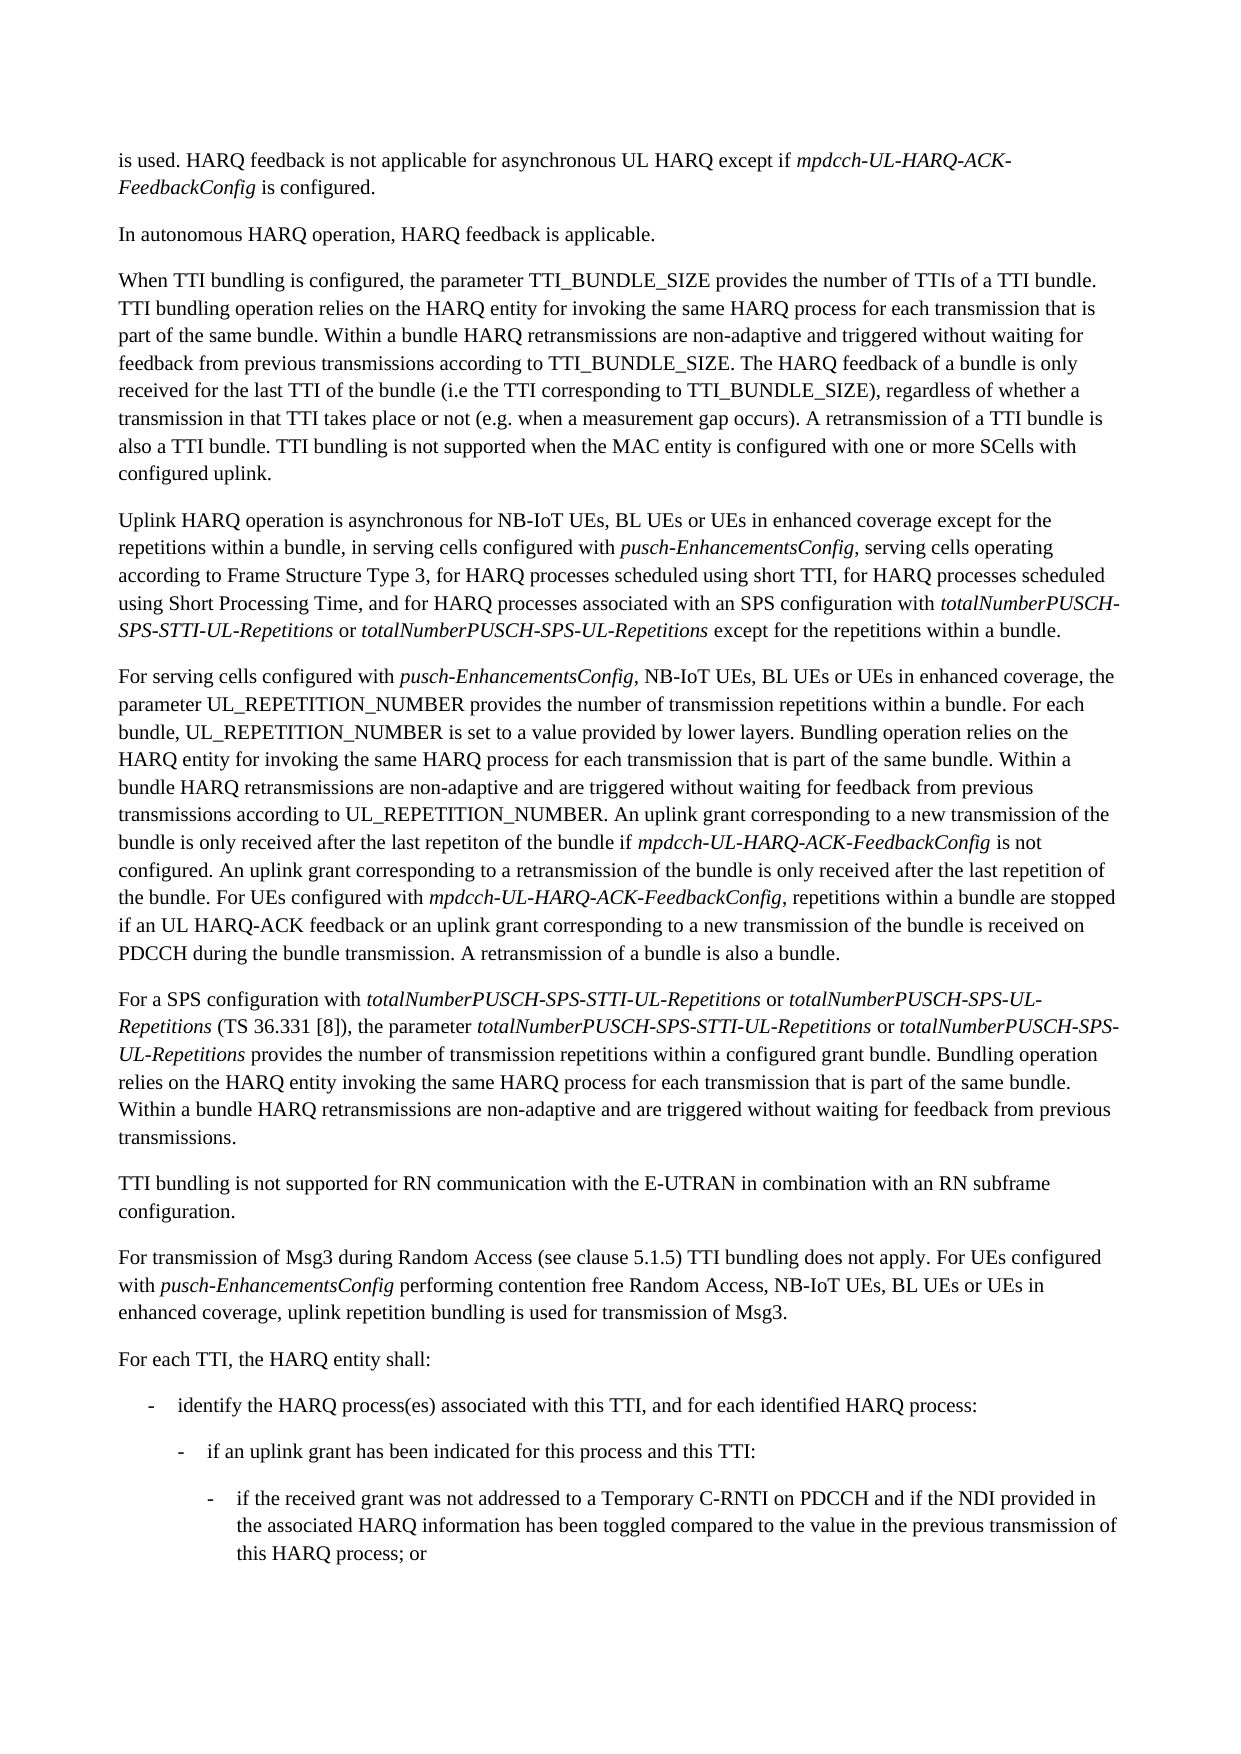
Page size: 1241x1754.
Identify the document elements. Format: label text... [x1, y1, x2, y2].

text TTI bundling is not supported for RN communication with the E-UTRAN in combination with an RN subframe configuration. [118, 1171, 1122, 1223]
text In autonomous HARQ operation, HARQ feedback is applicable. [118, 222, 1122, 246]
text For transmission of Msg3 during Random Access (see clause 5.1.5) TTI bundling does not apply. For UEs configured with pusch-EnhancementsConfig performing contention free Random Access, NB-IoT UEs, BL UEs or UEs in enhanced coverage, uplink repetition bundling is used for transmission of Msg3. [118, 1245, 1122, 1324]
text - identify the HARQ process(es) associated with this TTI, and for each identified HARQ process: [148, 1393, 1122, 1417]
text When TTI bundling is configured, the parameter TTI_BUNDLE_SIZE provides the number of TTIs of a TTI bundle. TTI bundling operation relies on the HARQ entity for invoking the same HARQ process for each transmission that is part of the same bundle. Within a bundle HARQ retransmissions are non-adaptive and triggered without waiting for feedback from previous transmissions according to TTI_BUNDLE_SIZE. The HARQ feedback of a bundle is only received for the last TTI of the bundle (i.e the TTI corresponding to TTI_BUNDLE_SIZE), regardless of whether a transmission in that TTI takes place or not (e.g. when a measurement gap occurs). A retransmission of a TTI bundle is also a TTI bundle. TTI bundling is not supported when the MAC entity is configured with one or more SCells with configured uplink. [118, 268, 1122, 485]
text - if an uplink grant has been indicated for this process and this TTI: [177, 1439, 1122, 1463]
text For each TTI, the HARQ entity shall: [118, 1347, 1122, 1371]
text Uplink HARQ operation is asynchronous for NB-IoT UEs, BL UEs or UEs in enhanced coverage except for the repetitions within a bundle, in serving cells configured with pusch-EnhancementsConfig, serving cells operating according to Frame Structure Type 3, for HARQ processes scheduled using short TTI, for HARQ processes scheduled using Short Processing Time, and for HARQ processes associated with an SPS configuration with totalNumberPUSCH-SPS-STTI-UL-Repetitions or totalNumberPUSCH-SPS-UL-Repetitions except for the repetitions within a bundle. [118, 508, 1122, 642]
text - if the received grant was not addressed to a Temporary C-RNTI on PDCCH and if the NDI provided in the associated HARQ information has been toggled compared to the value in the previous transmission of this HARQ process; or [207, 1486, 1122, 1565]
text For a SPS configuration with totalNumberPUSCH-SPS-STTI-UL-Repetitions or totalNumberPUSCH-SPS-UL-Repetitions (TS 36.331 [8]), the parameter totalNumberPUSCH-SPS-STTI-UL-Repetitions or totalNumberPUSCH-SPS-UL-Repetitions provides the number of transmission repetitions within a configured grant bundle. Bundling operation relies on the HARQ entity invoking the same HARQ process for each transmission that is part of the same bundle. Within a bundle HARQ retransmissions are non-adaptive and are triggered without waiting for feedback from previous transmissions. [118, 987, 1122, 1149]
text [118, 148, 1122, 199]
text For serving cells configured with pusch-EnhancementsConfig, NB-IoT UEs, BL UEs or UEs in enhanced coverage, the parameter UL_REPETITION_NUMBER provides the number of transmission repetitions within a bundle. For each bundle, UL_REPETITION_NUMBER is set to a value provided by lower layers. Bundling operation relies on the HARQ entity for invoking the same HARQ process for each transmission that is part of the same bundle. Within a bundle HARQ retransmissions are non-adaptive and are triggered without waiting for feedback from previous transmissions according to UL_REPETITION_NUMBER. An uplink grant corresponding to a new transmission of the bundle is only received after the last repetiton of the bundle if mpdcch-UL-HARQ-ACK-FeedbackConfig is not configured. An uplink grant corresponding to a retransmission of the bundle is only received after the last repetition of the bundle. For UEs configured with mpdcch-UL-HARQ-ACK-FeedbackConfig, repetitions within a bundle are stopped if an UL HARQ-ACK feedback or an uplink grant corresponding to a new transmission of the bundle is received on PDCCH during the bundle transmission. A retransmission of a bundle is also a bundle. [118, 664, 1122, 964]
